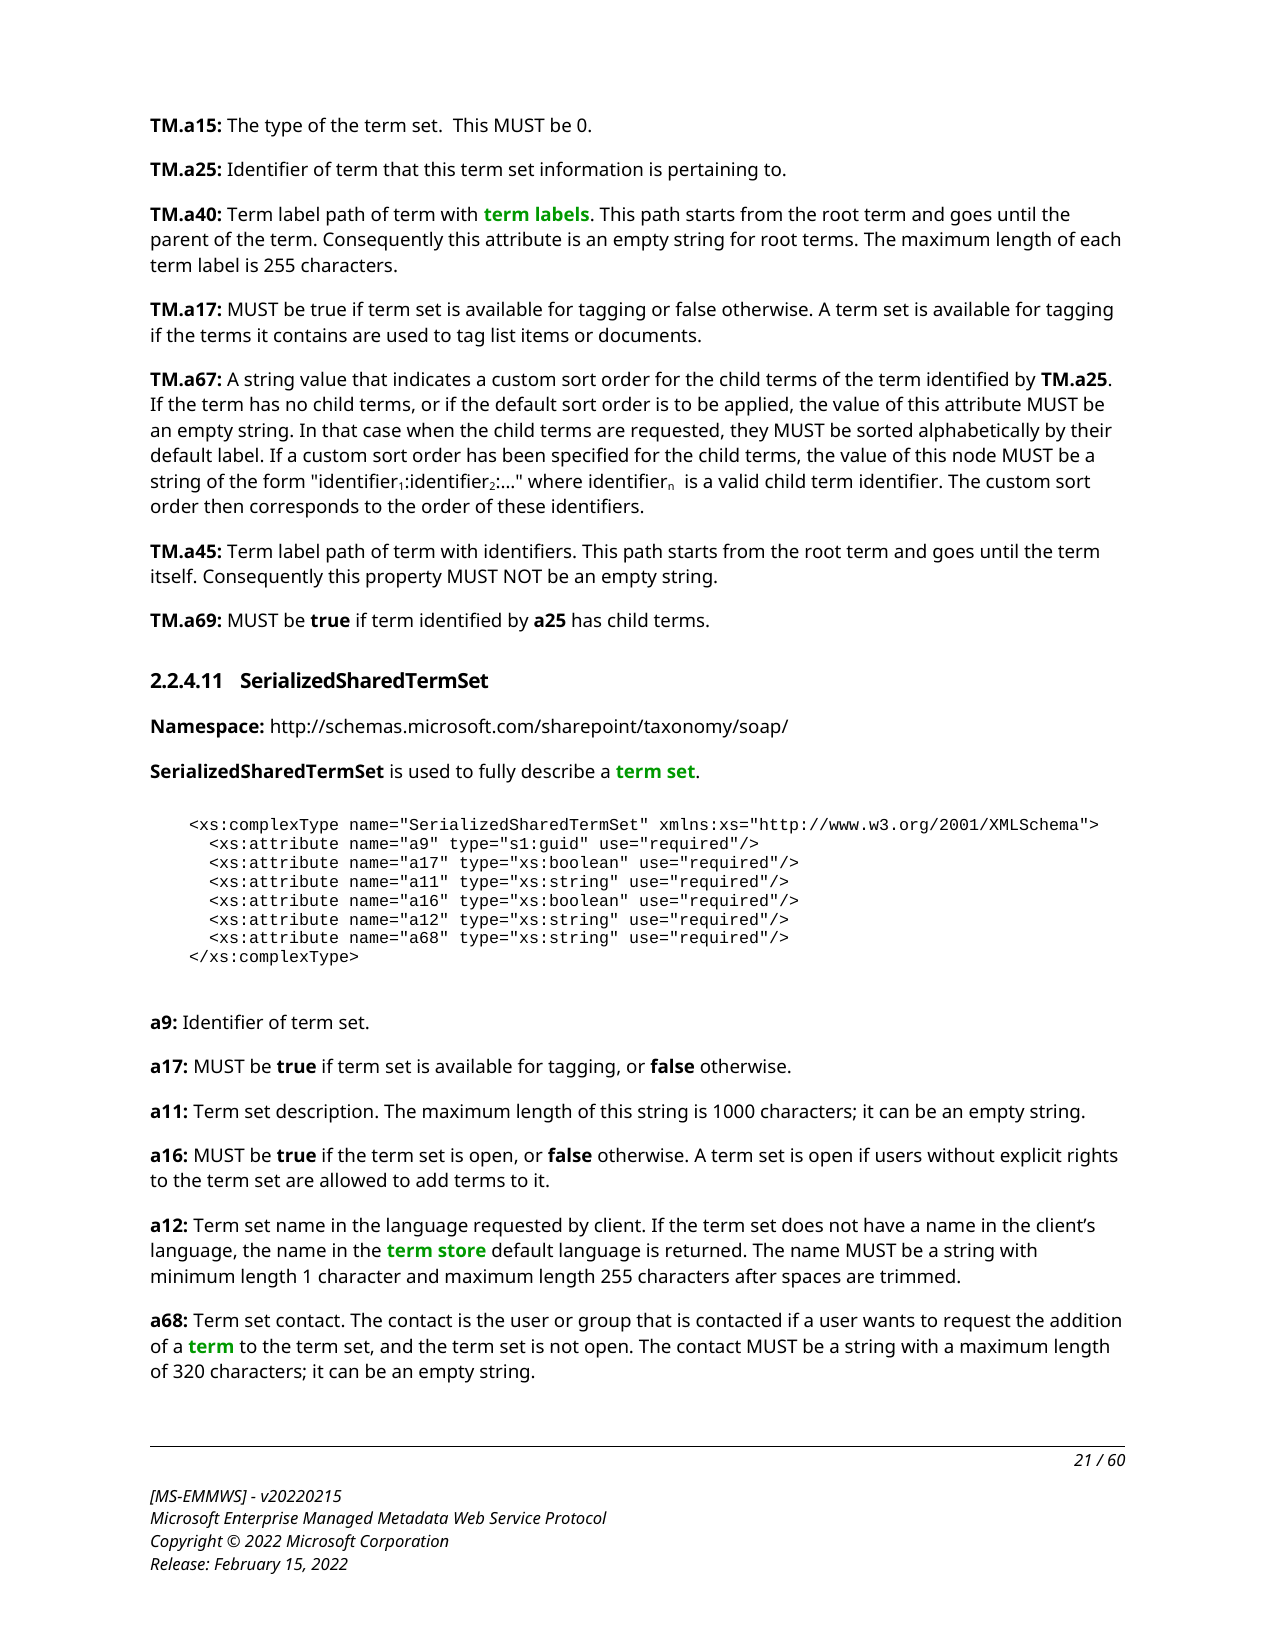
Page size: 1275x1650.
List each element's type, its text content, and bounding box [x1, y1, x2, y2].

text <xs:attribute name="a9" type="s1:guid" use="required"/> [175, 821, 1137, 840]
text TM.a25: Identifier of term that this term set information is pertaining to. [150, 157, 1125, 182]
text TM.a45: Term label path of term with identifiers. This path starts from the root term and goes until the term itself. Consequently this property MUST NOT be an empty string. [150, 538, 1125, 589]
text TM.a15: The type of the term set. This MUST be 0. [150, 112, 1125, 138]
text a17: MUST be true if term set is available for tagging, or false otherwise. [150, 1054, 1125, 1079]
text <xs:attribute name="a68" type="xs:string" use="required"/> [175, 916, 1137, 934]
text a9: Identifier of term set. [150, 1009, 1125, 1035]
text SerializedSharedTermSet is used to fully describe a term set. [150, 758, 1125, 784]
text a11: Term set description. The maximum length of this string is 1000 characters; it can be an empty string. [150, 1098, 1125, 1123]
text <xs:attribute name="a11" type="xs:string" use="required"/> [175, 859, 1137, 878]
text </xs:complexType> [175, 934, 1137, 978]
text <xs:attribute name="a17" type="xs:boolean" use="required"/> [175, 840, 1137, 859]
text <xs:attribute name="a16" type="xs:boolean" use="required"/> [175, 878, 1137, 897]
text Namespace: http://schemas.microsoft.com/sharepoint/taxonomy/soap/ [150, 714, 1125, 739]
text TM.a40: Term label path of term with term labels. This path starts from the root term and goes until the parent of the term. Consequently this attribute is an empty string for root terms. The maximum length of each term label is 255 characters. [150, 201, 1125, 278]
text <xs:attribute name="a12" type="xs:string" use="required"/> [175, 897, 1137, 916]
text a12: Term set name in the language requested by client. If the term set does not have a name in the client’s language, the name in the term store default language is returned. The name MUST be a string with minimum length 1 character and maximum length 255 characters after spaces are trimmed. [150, 1212, 1125, 1289]
subtitle SerializedSharedTermSet [150, 667, 1125, 695]
text a68: Term set contact. The contact is the user or group that is contacted if a user wants to request the addition of a term to the term set, and the term set is not open. The contact MUST be a string with a maximum length of 320 characters; it can be an empty string. [150, 1307, 1125, 1384]
text TM.a17: MUST be true if term set is available for tagging or false otherwise. A term set is available for tagging if the terms it contains are used to tag list items or documents. [150, 296, 1125, 347]
text TM.a67: A string value that indicates a custom sort order for the child terms of the term identified by TM.a25. If the term has no child terms, or if the default sort order is to be applied, the value of this attribute MUST be an empty string. In that case when the child terms are requested, they MUST be sorted alphabetically by their default label. If a custom sort order has been specified for the child terms, the value of this node MUST be a string of the form "identifier1:identifier2:…" where identifiern is a valid child term identifier. The custom sort order then corresponds to the order of these identifiers. [150, 366, 1125, 519]
text TM.a69: MUST be true if term identified by a25 has child terms. [150, 608, 1125, 633]
text a16: MUST be true if the term set is open, or false otherwise. A term set is open if users without explicit rights to the term set are allowed to add terms to it. [150, 1142, 1125, 1193]
